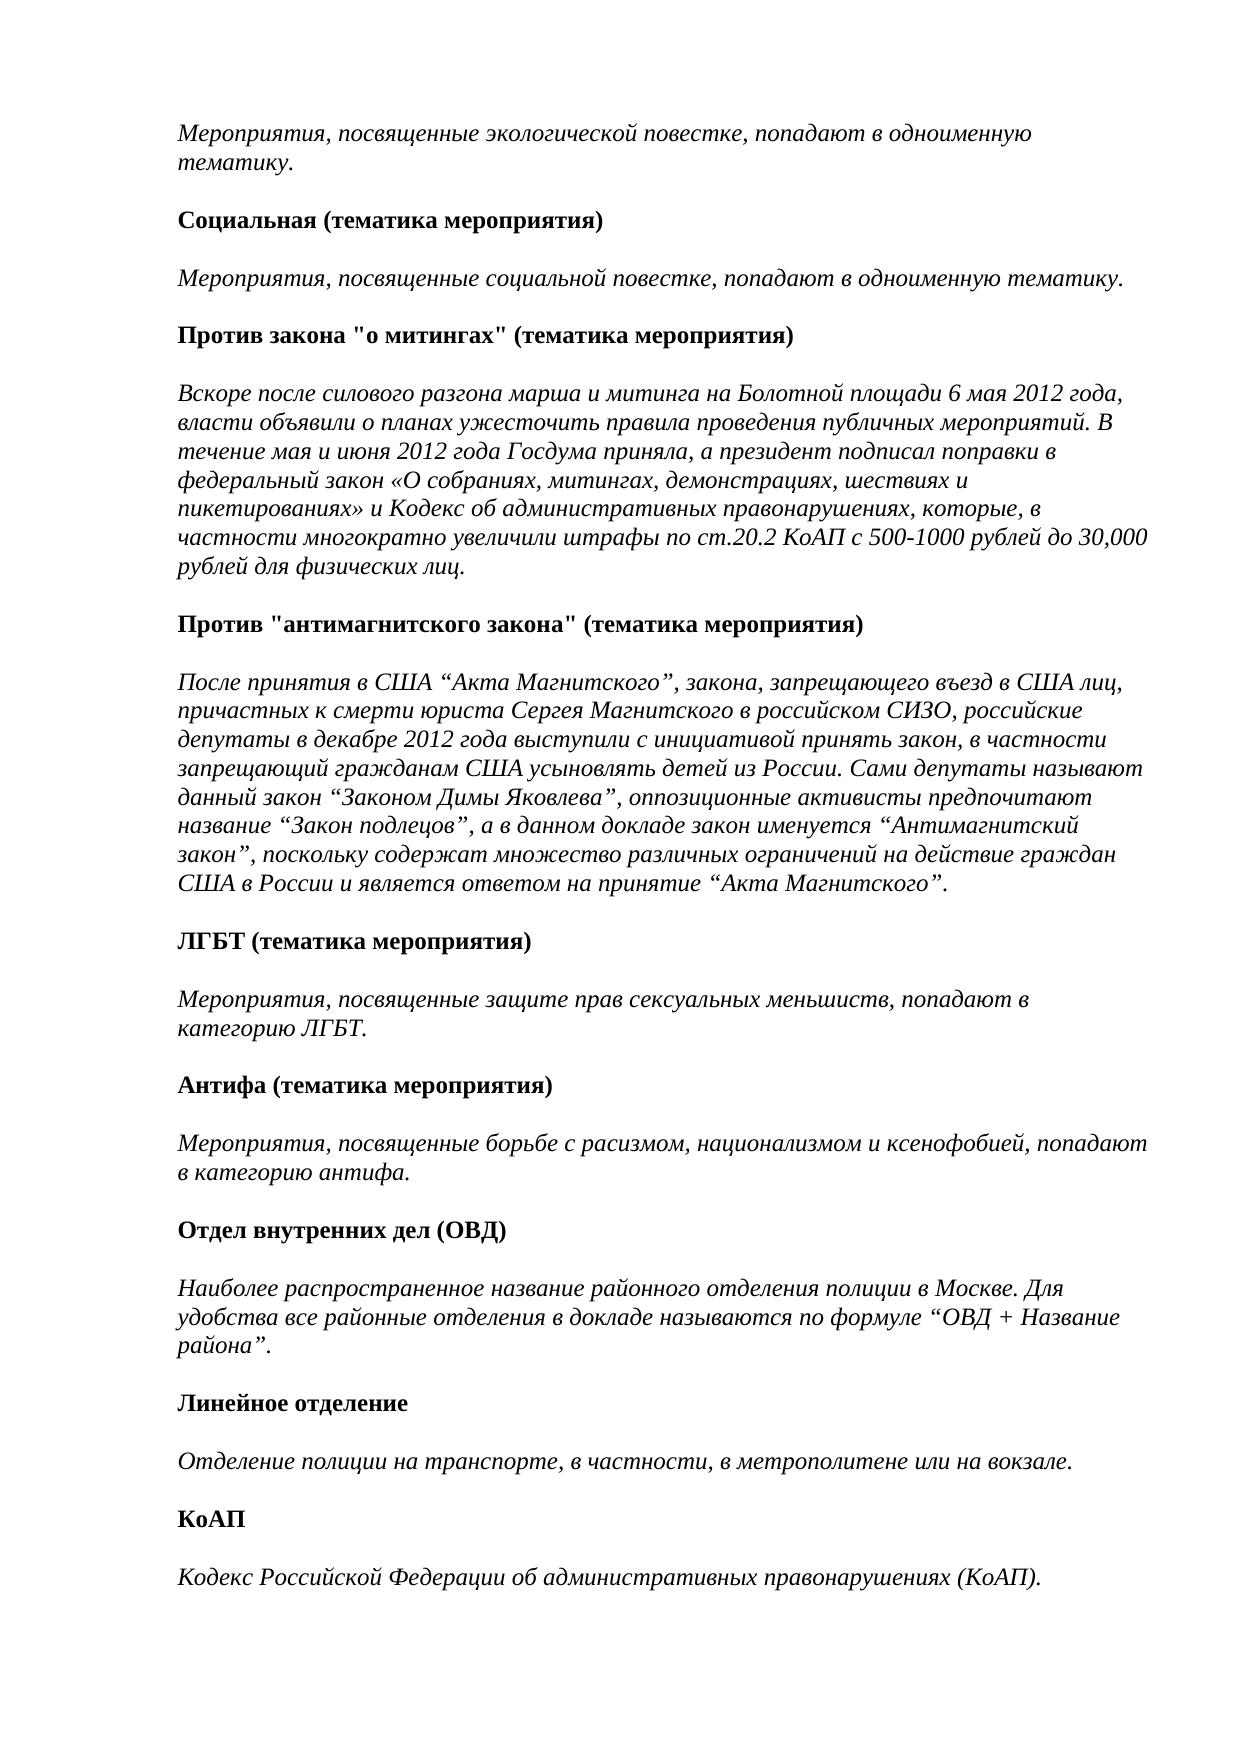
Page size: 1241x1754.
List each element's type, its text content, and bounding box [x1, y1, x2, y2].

text Вскоре после силового разгона марша и митинга на Болотной площади 6 мая 2012 года, власти объявили о планах ужесточить правила проведения публичных мероприятий. В течение мая и июня 2012 года Госдума приняла, а президент подписал поправки в федеральный закон «О собраниях, митингах, демонстрациях, шествиях и пикетированиях» и Кодекс об административных правонарушениях, которые, в частности многократно увеличили штрафы по ст.20.2 КоАП с 500-1000 рублей до 30,000 рублей для физических лиц. [177, 378, 1152, 580]
text Антифа (тематика мероприятия) [177, 1071, 1152, 1099]
text Социальная (тематика мероприятия) [177, 205, 1152, 233]
text Линейное отделение [177, 1388, 1152, 1417]
text Мероприятия, посвященные экологической повестке, попадают в одноименную тематику. [177, 118, 1152, 176]
text Отдел внутренних дел (ОВД) [177, 1215, 1152, 1244]
text Мероприятия, посвященные защите прав сексуальных меньшиств, попадают в категорию ЛГБТ. [177, 984, 1152, 1041]
text Против "антимагнитского закона" (тематика мероприятия) [177, 609, 1152, 638]
text ЛГБТ (тематика мероприятия) [177, 926, 1152, 955]
text Мероприятия, посвященные социальной повестке, попадают в одноименную тематику. [177, 263, 1152, 291]
text Мероприятия, посвященные борьбе с расизмом, национализмом и ксенофобией, попадают в категорию антифа. [177, 1128, 1152, 1186]
text Наиболее распространенное название районного отделения полиции в Москве. Для удобства все районные отделения в докладе называются по формуле “ОВД + Название района”. [177, 1273, 1152, 1359]
text Отделение полиции на транспорте, в частности, в метрополитене или на вокзале. [177, 1446, 1152, 1475]
text После принятия в США “Акта Магнитского”, закона, запрещающего въезд в США лиц, причастных к смерти юриста Сергея Магнитского в российском СИЗО, российские депутаты в декабре 2012 года выступили с инициативой принять закон, в частности запрещающий гражданам США усыновлять детей из России. Сами депутаты называют данный закон “Законом Димы Яковлева”, оппозиционные активисты предпочитают название “Закон подлецов”, а в данном докладе закон именуется “Антимагнитский закон”, поскольку содержат множество различных ограничений на действие граждан США в России и является ответом на принятие “Акта Магнитского”. [177, 667, 1152, 897]
text Кодекс Российской Федерации об административных правонарушениях (КоАП). [177, 1562, 1152, 1591]
text КоАП [177, 1504, 1152, 1533]
text Против закона "о митингах" (тематика мероприятия) [177, 321, 1152, 349]
